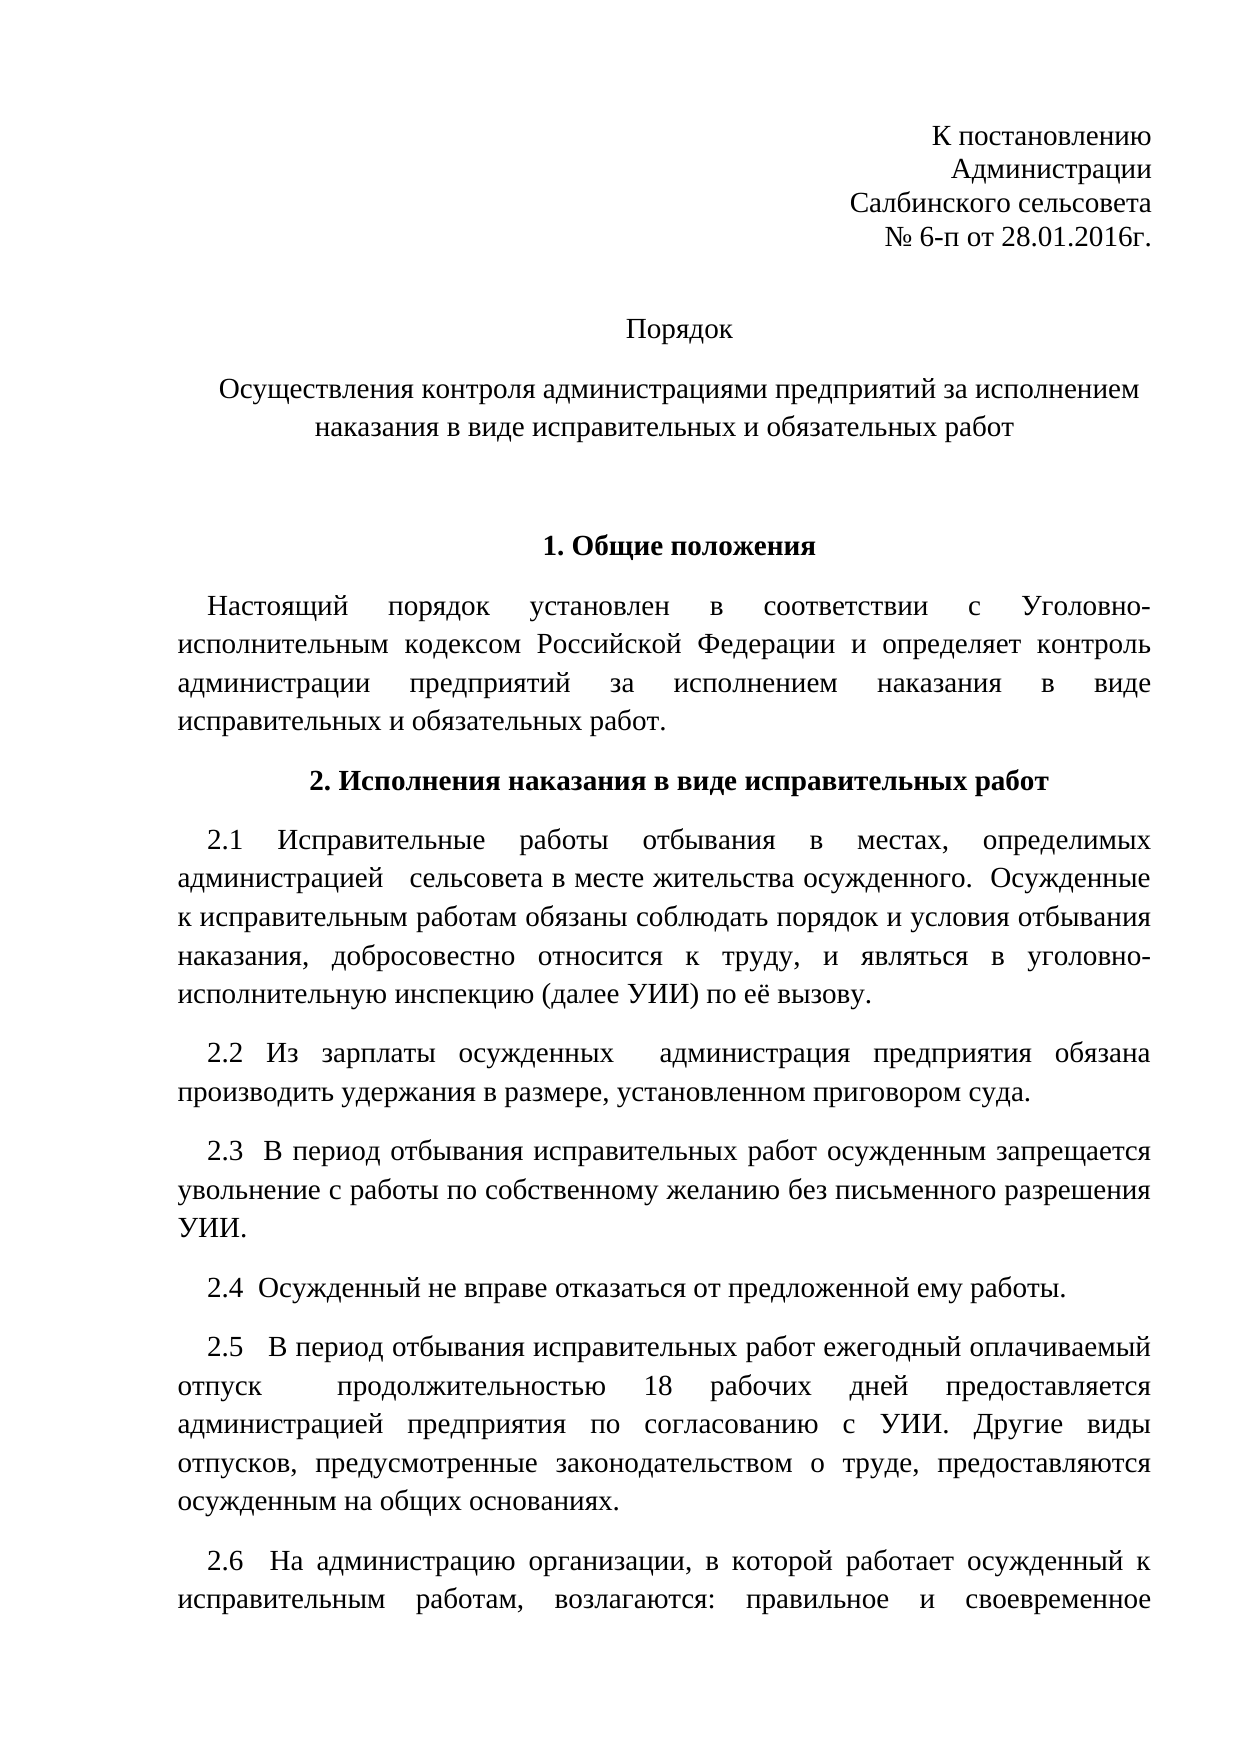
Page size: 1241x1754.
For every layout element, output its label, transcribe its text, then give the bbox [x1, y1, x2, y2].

text К постановлению [177, 118, 1152, 152]
text Администрации [177, 152, 1152, 185]
text Настоящий порядок установлен в соответствии с Уголовно-исполнительным кодексом Российской Федерации и определяет контроль администрации предприятий за исполнением наказания в виде исправительных и обязательных работ. [177, 588, 1152, 737]
text 2.1 Исправительные работы отбывания в местах, определимых администрацией сельсовета в месте жительства осужденного. Осужденные к исправительным работам обязаны соблюдать порядок и условия отбывания наказания, добросовестно относится к труду, и являться в уголовно-исполнительную инспекцию (далее УИИ) по её вызову. [177, 822, 1152, 1010]
text 2. Исполнения наказания в виде исправительных работ [177, 763, 1152, 796]
text 2.3 В период отбывания исправительных работ осужденным запрещается увольнение с работы по собственному желанию без письменного разрешения УИИ. [177, 1133, 1152, 1244]
text 2.4 Осужденный не вправе отказаться от предложенной ему работы. [177, 1270, 1152, 1303]
text 2.5 В период отбывания исправительных работ ежегодный оплачиваемый отпуск продолжительностью 18 рабочих дней предоставляется администрацией предприятия по согласованию с УИИ. Другие виды отпусков, предусмотренные законодательством о труде, предоставляются осужденным на общих основаниях. [177, 1329, 1152, 1517]
text Порядок [177, 312, 1152, 345]
text Салбинского сельсовета [177, 185, 1152, 219]
text 2.2 Из зарплаты осужденных администрация предприятия обязана производить удержания в размере, установленном приговором суда. [177, 1036, 1152, 1108]
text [177, 1543, 1152, 1615]
text Осуществления контроля администрациями предприятий за исполнением наказания в виде исправительных и обязательных работ [177, 371, 1152, 443]
text 1. Общие положения [177, 528, 1152, 562]
text № 6-п от 28.01.2016г. [177, 219, 1152, 252]
